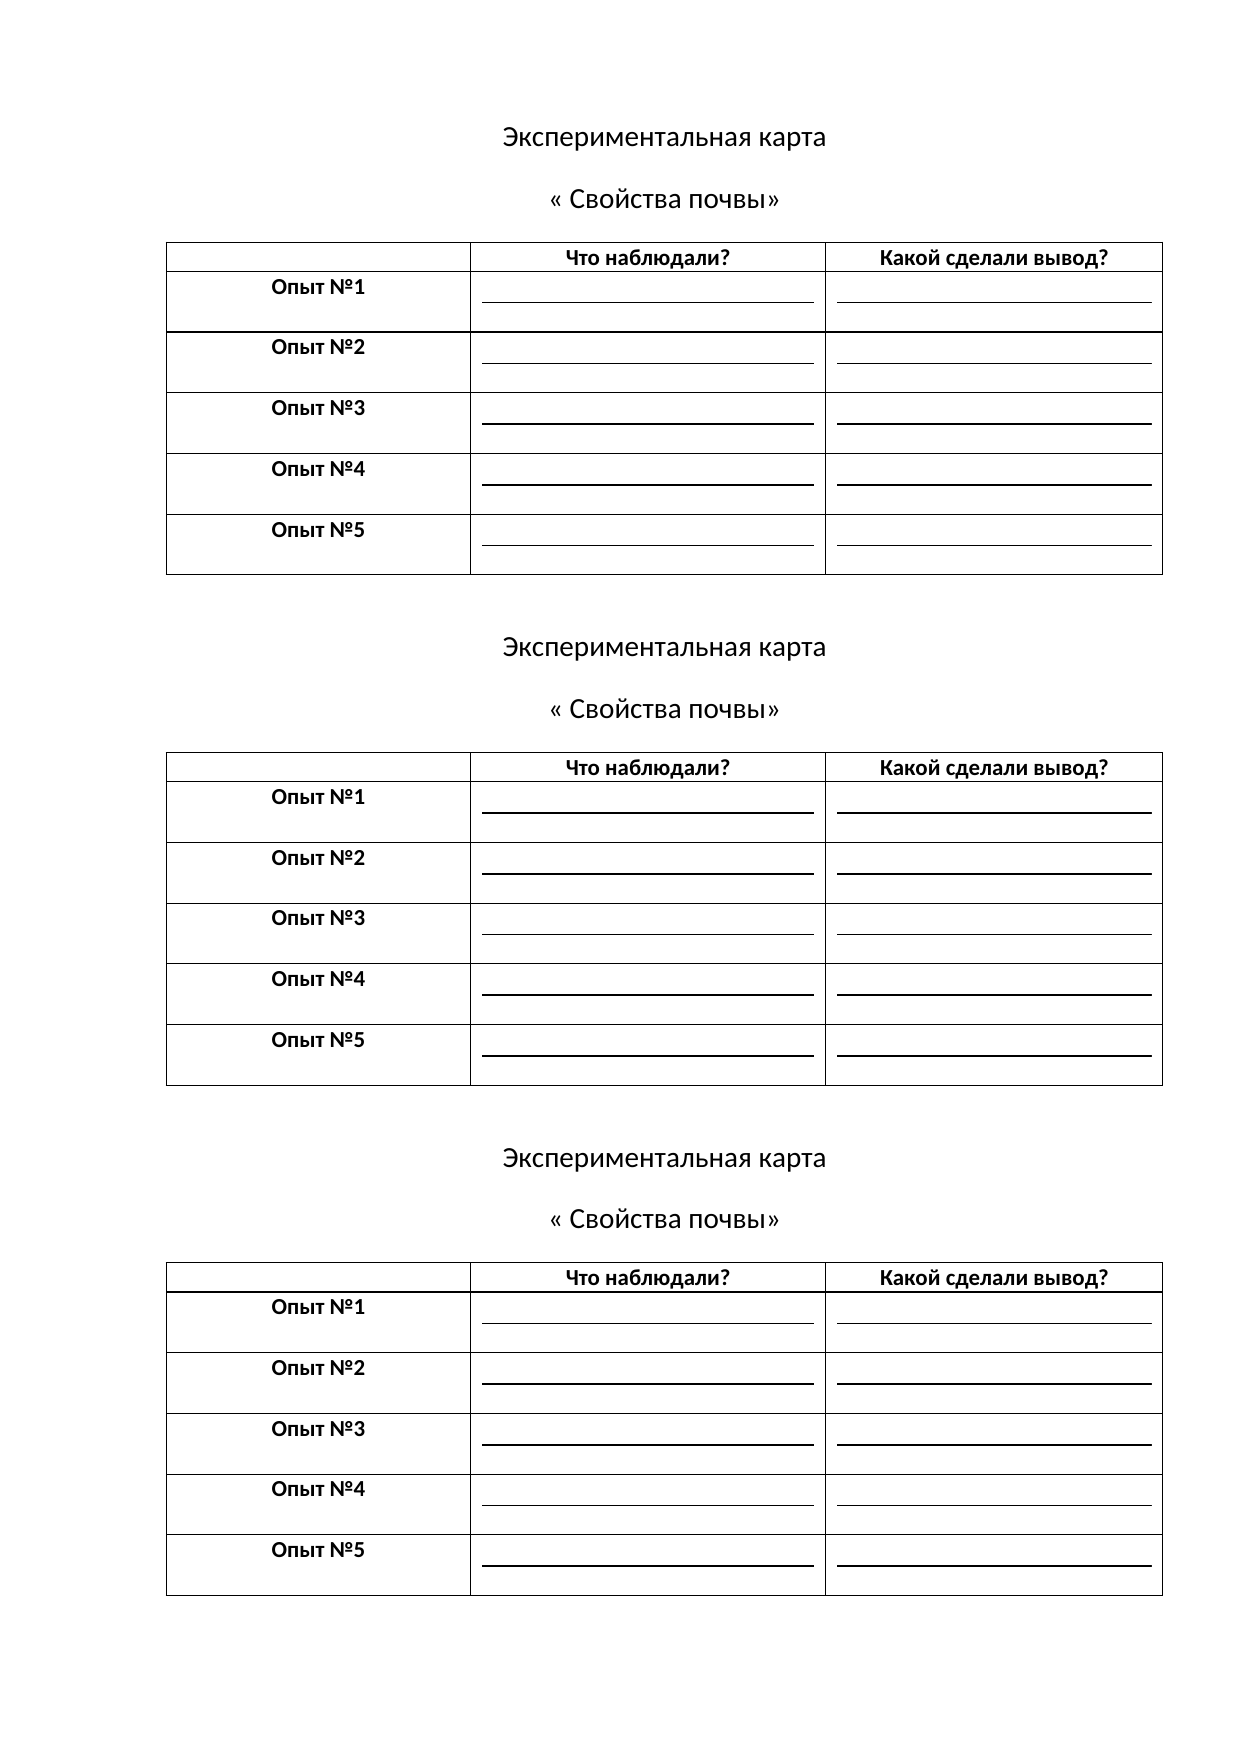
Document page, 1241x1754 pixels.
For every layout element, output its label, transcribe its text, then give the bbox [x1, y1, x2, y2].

table_header Какой сделали вывод? [826, 753, 1162, 781]
text « Свойства почвы» [177, 690, 1152, 726]
table_header [167, 753, 470, 781]
text « Свойства почвы» [177, 1201, 1152, 1236]
table_cell [826, 272, 1162, 331]
table_cell [826, 1475, 1162, 1534]
table_cell [471, 1293, 825, 1352]
table_cell [471, 1353, 825, 1413]
table_cell [826, 1025, 1162, 1085]
table_cell [826, 904, 1162, 963]
table_cell [471, 1414, 825, 1473]
text Экспериментальная карта [177, 118, 1152, 154]
table_cell [471, 1475, 825, 1534]
table_cell [826, 454, 1162, 514]
table_cell Опыт №2 [167, 843, 470, 902]
table_cell Опыт №2 [167, 1353, 470, 1413]
table_cell Опыт №3 [167, 904, 470, 963]
table_cell [826, 1353, 1162, 1413]
table_cell Опыт №5 [167, 1535, 470, 1595]
table_cell [471, 454, 825, 514]
table_cell [471, 904, 825, 963]
table_cell [826, 782, 1162, 842]
table_cell Опыт №4 [167, 1475, 470, 1534]
table_header Что наблюдали? [471, 753, 825, 781]
table_cell [471, 393, 825, 453]
table_cell [471, 782, 825, 842]
table_header Что наблюдали? [471, 1263, 825, 1291]
table_cell [471, 333, 825, 392]
table_cell [471, 964, 825, 1024]
table_cell Опыт №5 [167, 515, 470, 574]
table_cell [471, 515, 825, 574]
table_cell [826, 964, 1162, 1024]
table_cell Опыт №3 [167, 393, 470, 453]
table_cell Опыт №4 [167, 964, 470, 1024]
table_header [167, 1263, 470, 1291]
table_cell [826, 843, 1162, 902]
table_cell [826, 393, 1162, 453]
table_cell Опыт №3 [167, 1414, 470, 1473]
table_header Какой сделали вывод? [826, 1263, 1162, 1291]
table_cell Опыт №5 [167, 1025, 470, 1085]
table_cell [471, 1025, 825, 1085]
table_cell Опыт №4 [167, 454, 470, 514]
table_cell [826, 515, 1162, 574]
table_header Что наблюдали? [471, 243, 825, 271]
table_cell Опыт №1 [167, 272, 470, 331]
table_header [167, 243, 470, 271]
text Экспериментальная карта [177, 628, 1152, 664]
table_cell [471, 272, 825, 331]
table_cell [471, 843, 825, 902]
table_cell Опыт №2 [167, 333, 470, 392]
table_cell Опыт №1 [167, 1293, 470, 1352]
table_cell [826, 333, 1162, 392]
table_cell [826, 1293, 1162, 1352]
table_cell Опыт №1 [167, 782, 470, 842]
table_cell [826, 1414, 1162, 1473]
table_cell [471, 1535, 825, 1595]
text « Свойства почвы» [177, 180, 1152, 216]
table_cell [826, 1535, 1162, 1595]
text Экспериментальная карта [177, 1139, 1152, 1174]
table_header Какой сделали вывод? [826, 243, 1162, 271]
